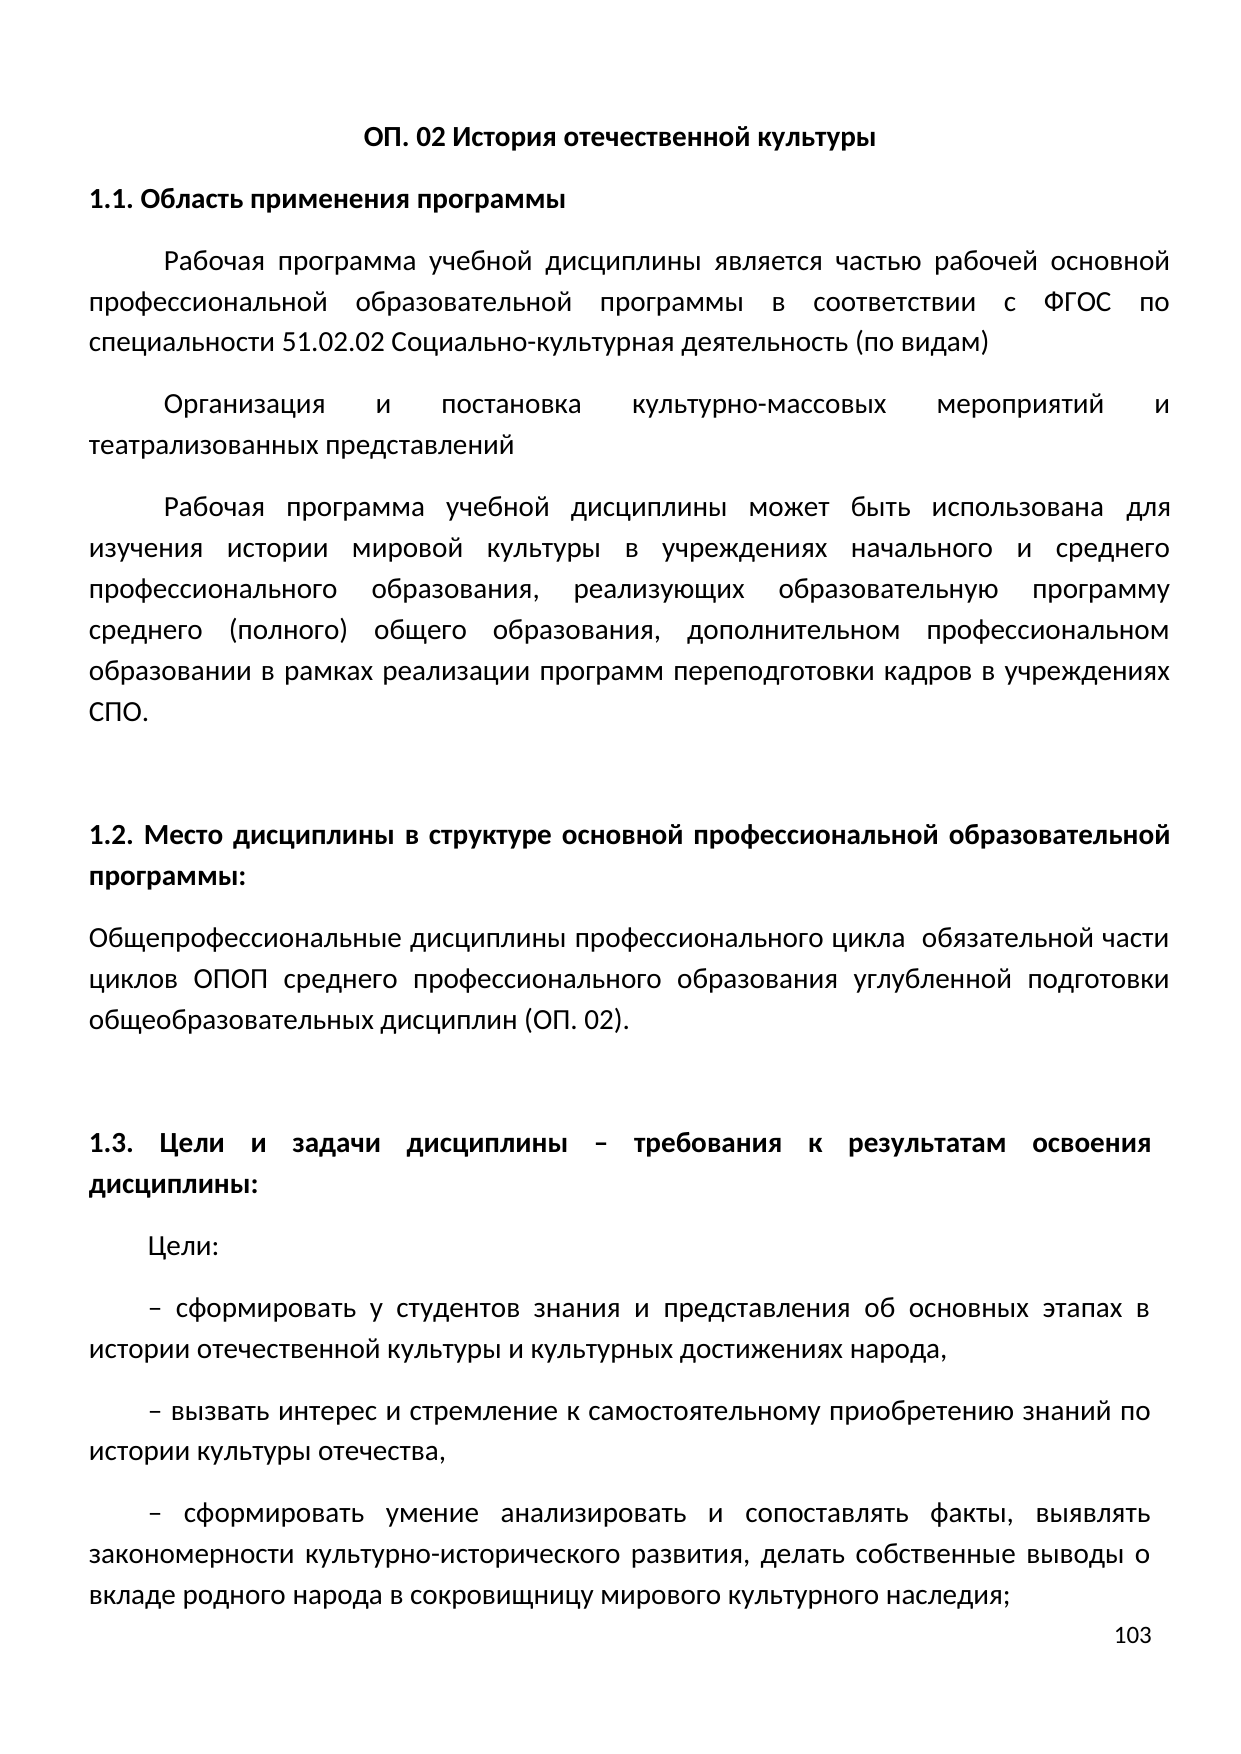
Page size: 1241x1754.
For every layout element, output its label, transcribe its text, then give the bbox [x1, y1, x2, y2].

text Общепрофессиональные дисциплины профессионального цикла обязательной части циклов ОПОП среднего профессионального образования углубленной подготовки общеобразовательных дисциплин (ОП. 02). [89, 919, 1171, 1036]
text Рабочая программа учебной дисциплины является частью рабочей основной профессиональной образовательной программы в соответствии с ФГОС по специальности 51.02.02 Социально-культурная деятельность (по видам) [89, 242, 1171, 359]
text – сформировать умение анализировать и сопоставлять факты, выявлять закономерности культурно-исторического развития, делать собственные выводы о вкладе родного народа в сокровищницу мирового культурного наследия; [89, 1494, 1152, 1612]
text 1.1. Область применения программы [89, 180, 1171, 216]
text 1.3. Цели и задачи дисциплины – требования к результатам освоения дисциплины: [89, 1124, 1152, 1201]
text Рабочая программа учебной дисциплины может быть использована для изучения истории мировой культуры в учреждениях начального и среднего профессионального образования, реализующих образовательную программу среднего (полного) общего образования, дополнительном профессиональном образовании в рамках реализации программ переподготовки кадров в учреждениях СПО. [89, 488, 1171, 728]
text – сформировать у студентов знания и представления об основных этапах в истории отечественной культуры и культурных достижениях народа, [89, 1289, 1152, 1365]
text Организация и постановка культурно-массовых мероприятий и театрализованных представлений [89, 385, 1171, 462]
text ОП. 02 История отечественной культуры [89, 118, 1152, 154]
text – вызвать интерес и стремление к самостоятельному приобретению знаний по истории культуры отечества, [89, 1392, 1152, 1468]
text Цели: [89, 1227, 1152, 1263]
text 1.2. Место дисциплины в структуре основной профессиональной образовательной программы: [89, 816, 1171, 893]
